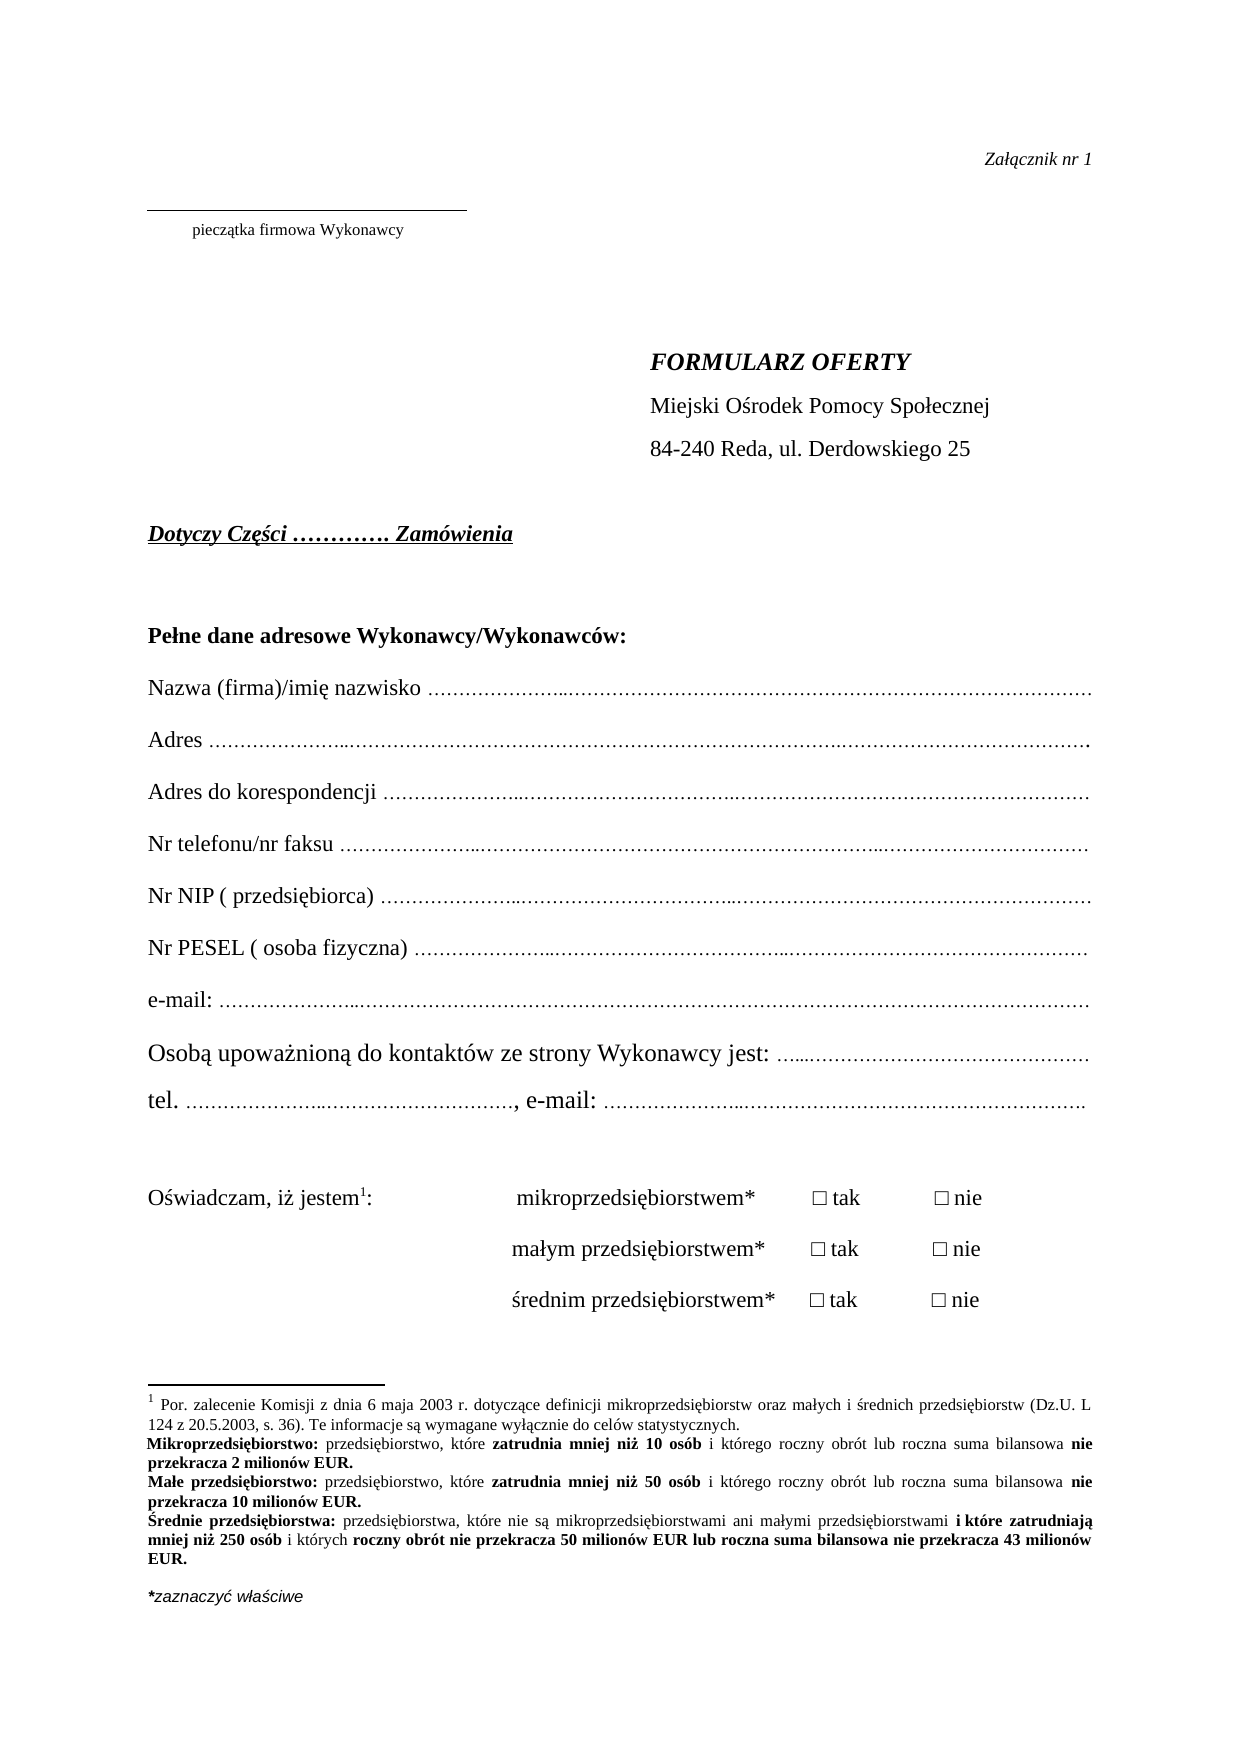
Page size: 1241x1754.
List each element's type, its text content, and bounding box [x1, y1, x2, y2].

text e-mail: …………………..……………………………………………………………………………………………………… [148, 986, 1093, 1013]
text Oświadczam, iż jestem: mikroprzedsiębiorstwem* □ tak □ nie [148, 1184, 1093, 1211]
text 84-240 Reda, ul. Derdowskiego 25 [650, 435, 1093, 461]
text Załącznik nr 1 [148, 148, 1093, 169]
text Osobą upoważnioną do kontaktów ze strony Wykonawcy jest: …...……………………………………… [148, 1038, 1093, 1067]
text średnim przedsiębiorstwem* □ tak □ nie [369, 1286, 1093, 1313]
text Dotyczy Części …………. Zamówienia [148, 520, 1093, 547]
text tel. …………………..…………………………, e-mail: …………………..………………………………………………. [148, 1085, 1093, 1114]
text Nr NIP ( przedsiębiorca) …………………..……………………………..………………………………………………… [148, 882, 1093, 909]
text Pełne dane adresowe Wykonawcy/Wykonawców: [148, 622, 1093, 649]
text pieczątka firmowa Wykonawcy [148, 219, 1093, 239]
text Nr PESEL ( osoba fizyczna) …………………..………………………………..………………………………………… [148, 934, 1093, 961]
text Adres do korespondencji …………………..…………………………….………………………………………………… [148, 778, 1093, 805]
text Adres …………………..…………………………………………………………………….…………………………………. [148, 726, 1093, 753]
text Nr telefonu/nr faksu …………………..………………………………………………………..…………………………… [148, 830, 1093, 857]
text FORMULARZ OFERTY [650, 347, 1093, 375]
text Nazwa (firma)/imię nazwisko …………………..………………………………………………………………………… [148, 674, 1093, 701]
text małym przedsiębiorstwem* □ tak □ nie [369, 1235, 1093, 1262]
text Miejski Ośrodek Pomocy Społecznej [650, 392, 1093, 418]
